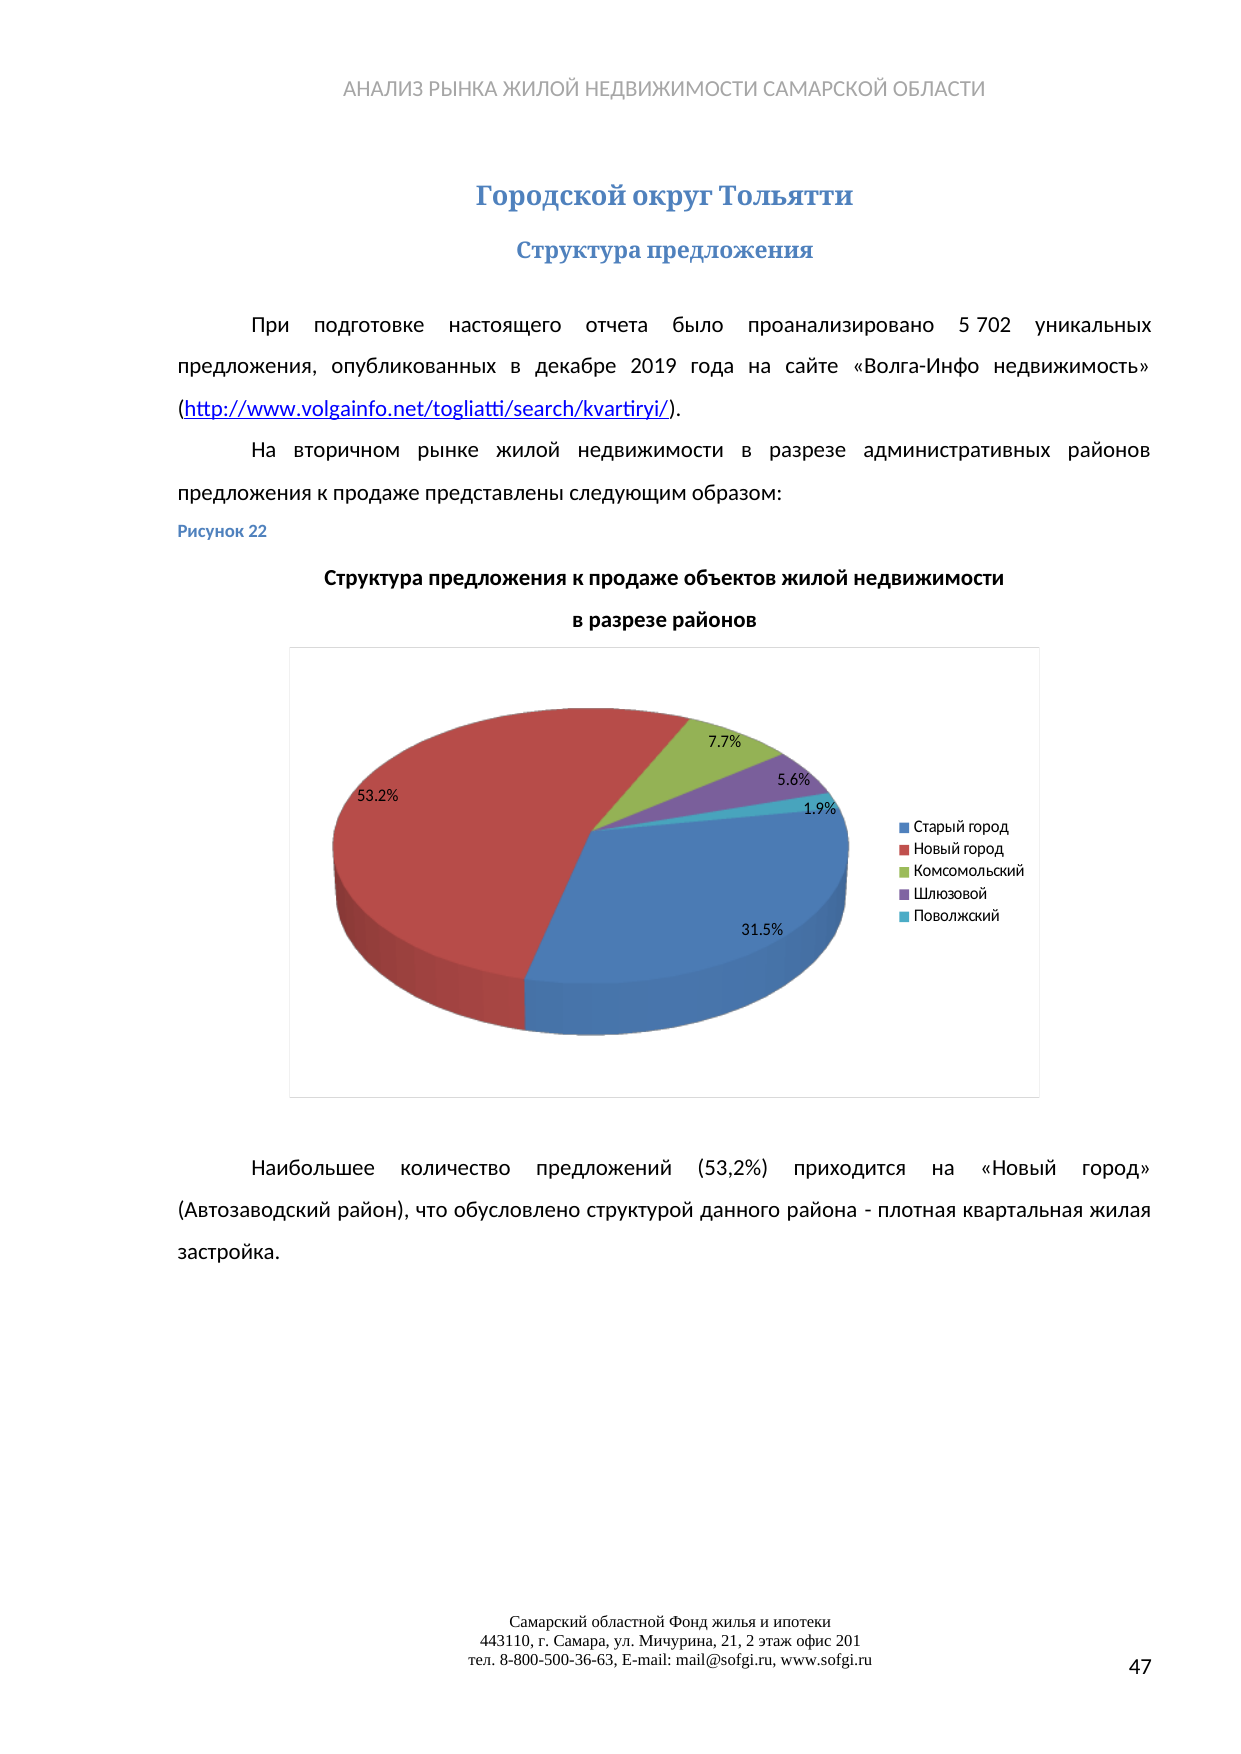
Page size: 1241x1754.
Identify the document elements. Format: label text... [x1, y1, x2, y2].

text Структура предложения к продаже объектов жилой недвижимости в разрезе районов [177, 563, 1152, 633]
text Наибольшее количество предложений (53,2%) приходится на «Новый город» (Автозаводский район), что обусловлено структурой данного района - плотная квартальная жилая застройка. [177, 1153, 1152, 1265]
subtitle Структура предложения [177, 237, 1152, 264]
text На вторичном рынке жилой недвижимости в разрезе административных районов предложения к продаже представлены следующим образом: [177, 436, 1152, 506]
text Рисунок 22 [177, 519, 1152, 542]
subtitle Городской округ Тольятти [177, 181, 1152, 212]
text При подготовке настоящего отчета было проанализировано 5 702 уникальных предложения, опубликованных в декабре 2019 года на сайте «Волга-Инфо недвижимость» (http://www.volgainfo.net/togliatti/search/kvartiryi/). [177, 310, 1152, 422]
